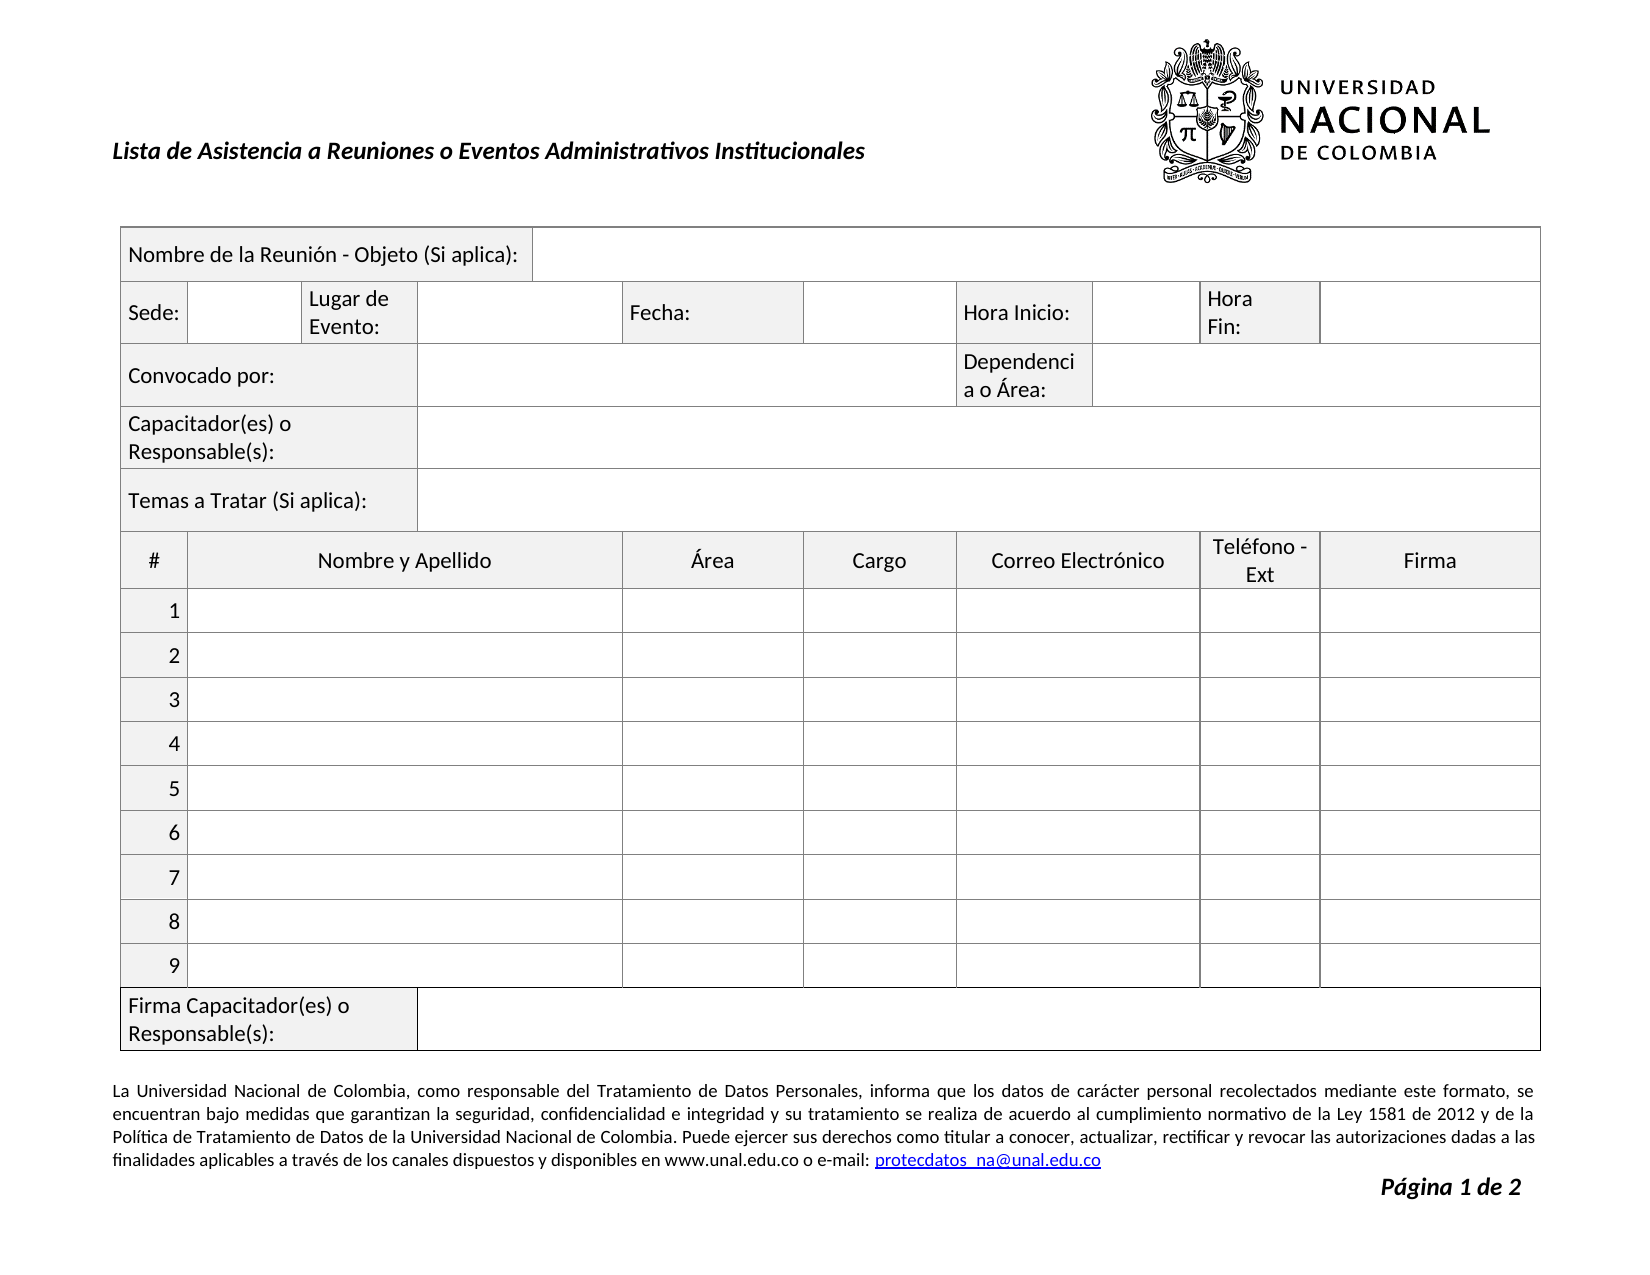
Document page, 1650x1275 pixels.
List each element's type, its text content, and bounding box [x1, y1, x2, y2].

table_cell [1321, 633, 1540, 677]
table_cell [1321, 722, 1540, 765]
table_cell [188, 900, 622, 943]
table_cell [623, 722, 803, 765]
table_cell [957, 589, 1199, 632]
table_cell [1321, 766, 1540, 810]
table_cell [418, 469, 1540, 531]
table_cell Teléfono - Ext [1201, 532, 1319, 588]
table_cell [418, 344, 956, 406]
table_cell Sede: [121, 282, 187, 343]
table_cell 1 [121, 589, 187, 632]
table_cell [1201, 589, 1319, 632]
table_cell [188, 589, 622, 632]
table_cell [1321, 900, 1540, 943]
table_cell Lugar de Evento: [302, 282, 417, 343]
table_cell [1201, 722, 1319, 765]
table_cell [957, 678, 1199, 721]
table_cell [957, 855, 1199, 898]
table_cell [1201, 766, 1319, 810]
table_cell [1201, 811, 1319, 854]
table_cell [957, 722, 1199, 765]
table_cell Correo Electrónico [957, 532, 1199, 588]
table_cell [188, 811, 622, 854]
table_cell Dependencia o Área: [957, 344, 1092, 406]
table_cell [418, 282, 622, 343]
table_cell [188, 633, 622, 677]
table_cell [418, 988, 1540, 1050]
table_cell [1321, 678, 1540, 721]
table_cell 6 [121, 811, 187, 854]
table_cell [957, 811, 1199, 854]
table_cell [188, 766, 622, 810]
table_cell [957, 900, 1199, 943]
table_cell [1201, 678, 1319, 721]
table_cell Firma [1321, 532, 1540, 588]
table_cell [623, 678, 803, 721]
table_cell Hora Fin: [1201, 282, 1319, 343]
table_cell [188, 855, 622, 898]
table_cell [188, 282, 301, 343]
table_cell Convocado por: [121, 344, 417, 406]
table_cell [188, 722, 622, 765]
table_cell [804, 900, 956, 943]
table_cell [804, 944, 956, 987]
table_cell [1093, 282, 1199, 343]
table_cell [623, 589, 803, 632]
table_cell 2 [121, 633, 187, 677]
table_cell [418, 407, 1540, 468]
table_cell Firma Capacitador(es) o Responsable(s): [121, 988, 417, 1050]
table_cell [1321, 944, 1540, 987]
table_cell [1201, 855, 1319, 898]
table_cell [1321, 589, 1540, 632]
table_cell [804, 722, 956, 765]
table_cell [623, 855, 803, 898]
table_cell [804, 678, 956, 721]
table_cell [1093, 344, 1540, 406]
table_cell # [121, 532, 187, 588]
table_cell 9 [121, 944, 187, 987]
table_cell [1201, 633, 1319, 677]
table_header [533, 228, 1540, 281]
table_cell Capacitador(es) o Responsable(s): [121, 407, 417, 468]
table_cell Área [623, 532, 803, 588]
table_cell [804, 589, 956, 632]
table_cell [1201, 900, 1319, 943]
table_cell Temas a Tratar (Si aplica): [121, 469, 417, 531]
table_cell Nombre y Apellido [188, 532, 622, 588]
table_cell [957, 633, 1199, 677]
table_cell [623, 811, 803, 854]
table_cell 7 [121, 855, 187, 898]
table_cell [804, 633, 956, 677]
table_cell 4 [121, 722, 187, 765]
table_cell 3 [121, 678, 187, 721]
table_cell [804, 282, 956, 343]
table_cell [623, 633, 803, 677]
table_cell [623, 944, 803, 987]
table_cell [804, 811, 956, 854]
table_cell [1321, 811, 1540, 854]
table_header Nombre de la Reunión - Objeto (Si aplica): [121, 228, 532, 281]
table_cell [1321, 855, 1540, 898]
table_cell [623, 900, 803, 943]
table_cell [957, 766, 1199, 810]
table_cell [623, 766, 803, 810]
table_cell [1321, 282, 1540, 343]
table_cell Fecha: [623, 282, 803, 343]
table_cell [188, 944, 622, 987]
table_cell 8 [121, 900, 187, 943]
table_cell Cargo [804, 532, 956, 588]
table_cell [1201, 944, 1319, 987]
table_cell [188, 678, 622, 721]
table_cell [804, 766, 956, 810]
picture [1115, 3, 1525, 219]
table_cell [957, 944, 1199, 987]
table_cell 5 [121, 766, 187, 810]
table_cell [804, 855, 956, 898]
table_cell Hora Inicio: [957, 282, 1092, 343]
